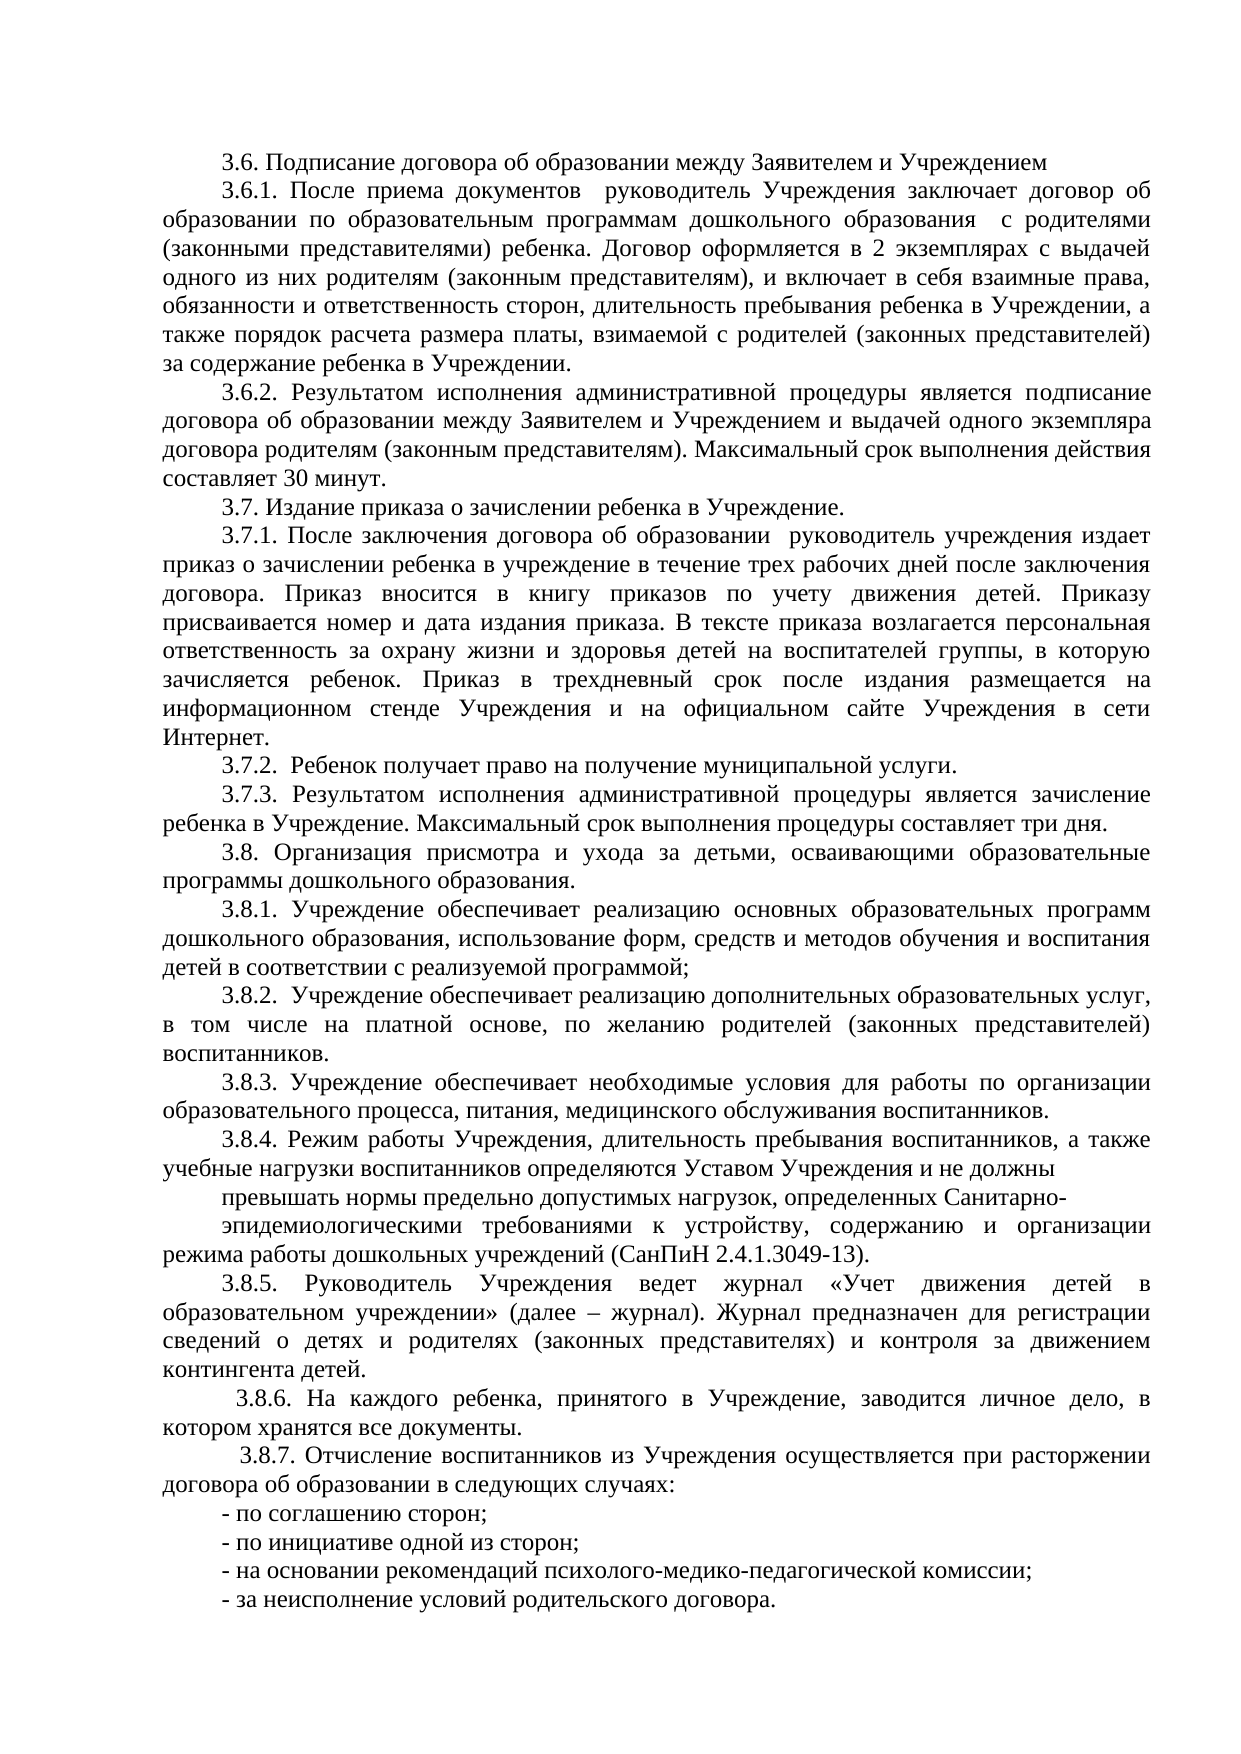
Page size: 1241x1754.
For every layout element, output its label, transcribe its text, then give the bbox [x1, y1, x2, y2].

text 3.6.2. Результатом исполнения административной процедуры является подписание договора об образовании между Заявителем и Учреждением и выдачей одного экземпляра договора родителям (законным представителям). Максимальный срок выполнения действия составляет 30 минут. [162, 377, 1152, 492]
text 3.8.4. Режим работы Учреждения, длительность пребывания воспитанников, а также учебные нагрузки воспитанников определяются Уставом Учреждения и не должны [162, 1124, 1152, 1182]
text эпидемиологическими требованиями к устройству, содержанию и организации режима работы дошкольных учреждений (СанПиН 2.4.1.3049-13). [162, 1211, 1152, 1268]
text превышать нормы предельно допустимых нагрузок, определенных Санитарно- [162, 1182, 1152, 1211]
text 3.7.1. После заключения договора об образовании руководитель учреждения издает приказ о зачислении ребенка в учреждение в течение трех рабочих дней после заключения договора. Приказ вносится в книгу приказов по учету движения детей. Приказу присваивается номер и дата издания приказа. В тексте приказа возлагается персональная ответственность за охрану жизни и здоровья детей на воспитателей группы, в которую зачисляется ребенок. Приказ в трехдневный срок после издания размещается на информационном стенде Учреждения и на официальном сайте Учреждения в сети Интернет. [162, 521, 1152, 751]
text 3.7.3. Результатом исполнения административной процедуры является зачисление ребенка в Учреждение. Максимальный срок выполнения процедуры составляет три дня. [162, 779, 1152, 837]
text - на основании рекомендаций психолого-медико-педагогической комиссии; [162, 1556, 1152, 1584]
text 3.8.5. Руководитель Учреждения ведет журнал «Учет движения детей в образовательном учреждении» (далее – журнал). Журнал предназначен для регистрации сведений о детях и родителях (законных представителях) и контроля за движением контингента детей. [162, 1268, 1152, 1383]
text 3.7. Издание приказа о зачислении ребенка в Учреждение. [162, 492, 1152, 521]
text - за неисполнение условий родительского договора. [162, 1584, 1152, 1613]
text - по инициативе одной из сторон; [162, 1527, 1152, 1556]
text 3.6. Подписание договора об образовании между Заявителем и Учреждением [162, 147, 1152, 176]
text 3.8.1. Учреждение обеспечивает реализацию основных образовательных программ дошкольного образования, использование форм, средств и методов обучения и воспитания детей в соответствии с реализуемой программой; [162, 894, 1152, 981]
text 3.8.2. Учреждение обеспечивает реализацию дополнительных образовательных услуг, в том числе на платной основе, по желанию родителей (законных представителей) воспитанников. [162, 981, 1152, 1067]
text - по соглашению сторон; [162, 1498, 1152, 1527]
text 3.8. Организация присмотра и ухода за детьми, осваивающими образовательные программы дошкольного образования. [162, 837, 1152, 894]
text 3.8.7. Отчисление воспитанников из Учреждения осуществляется при расторжении договора об образовании в следующих случаях: [162, 1441, 1152, 1498]
text 3.7.2. Ребенок получает право на получение муниципальной услуги. [162, 751, 1152, 779]
text 3.8.3. Учреждение обеспечивает необходимые условия для работы по организации образовательного процесса, питания, медицинского обслуживания воспитанников. [162, 1067, 1152, 1124]
text 3.6.1. После приема документов руководитель Учреждения заключает договор об образовании по образовательным программам дошкольного образования с родителями (законными представителями) ребенка. Договор оформляется в 2 экземплярах с выдачей одного из них родителям (законным представителям), и включает в себя взаимные права, обязанности и ответственность сторон, длительность пребывания ребенка в Учреждении, а также порядок расчета размера платы, взимаемой с родителей (законных представителей) за содержание ребенка в Учреждении. [162, 176, 1152, 377]
text 3.8.6. На каждого ребенка, принятого в Учреждение, заводится личное дело, в котором хранятся все документы. [162, 1383, 1152, 1441]
